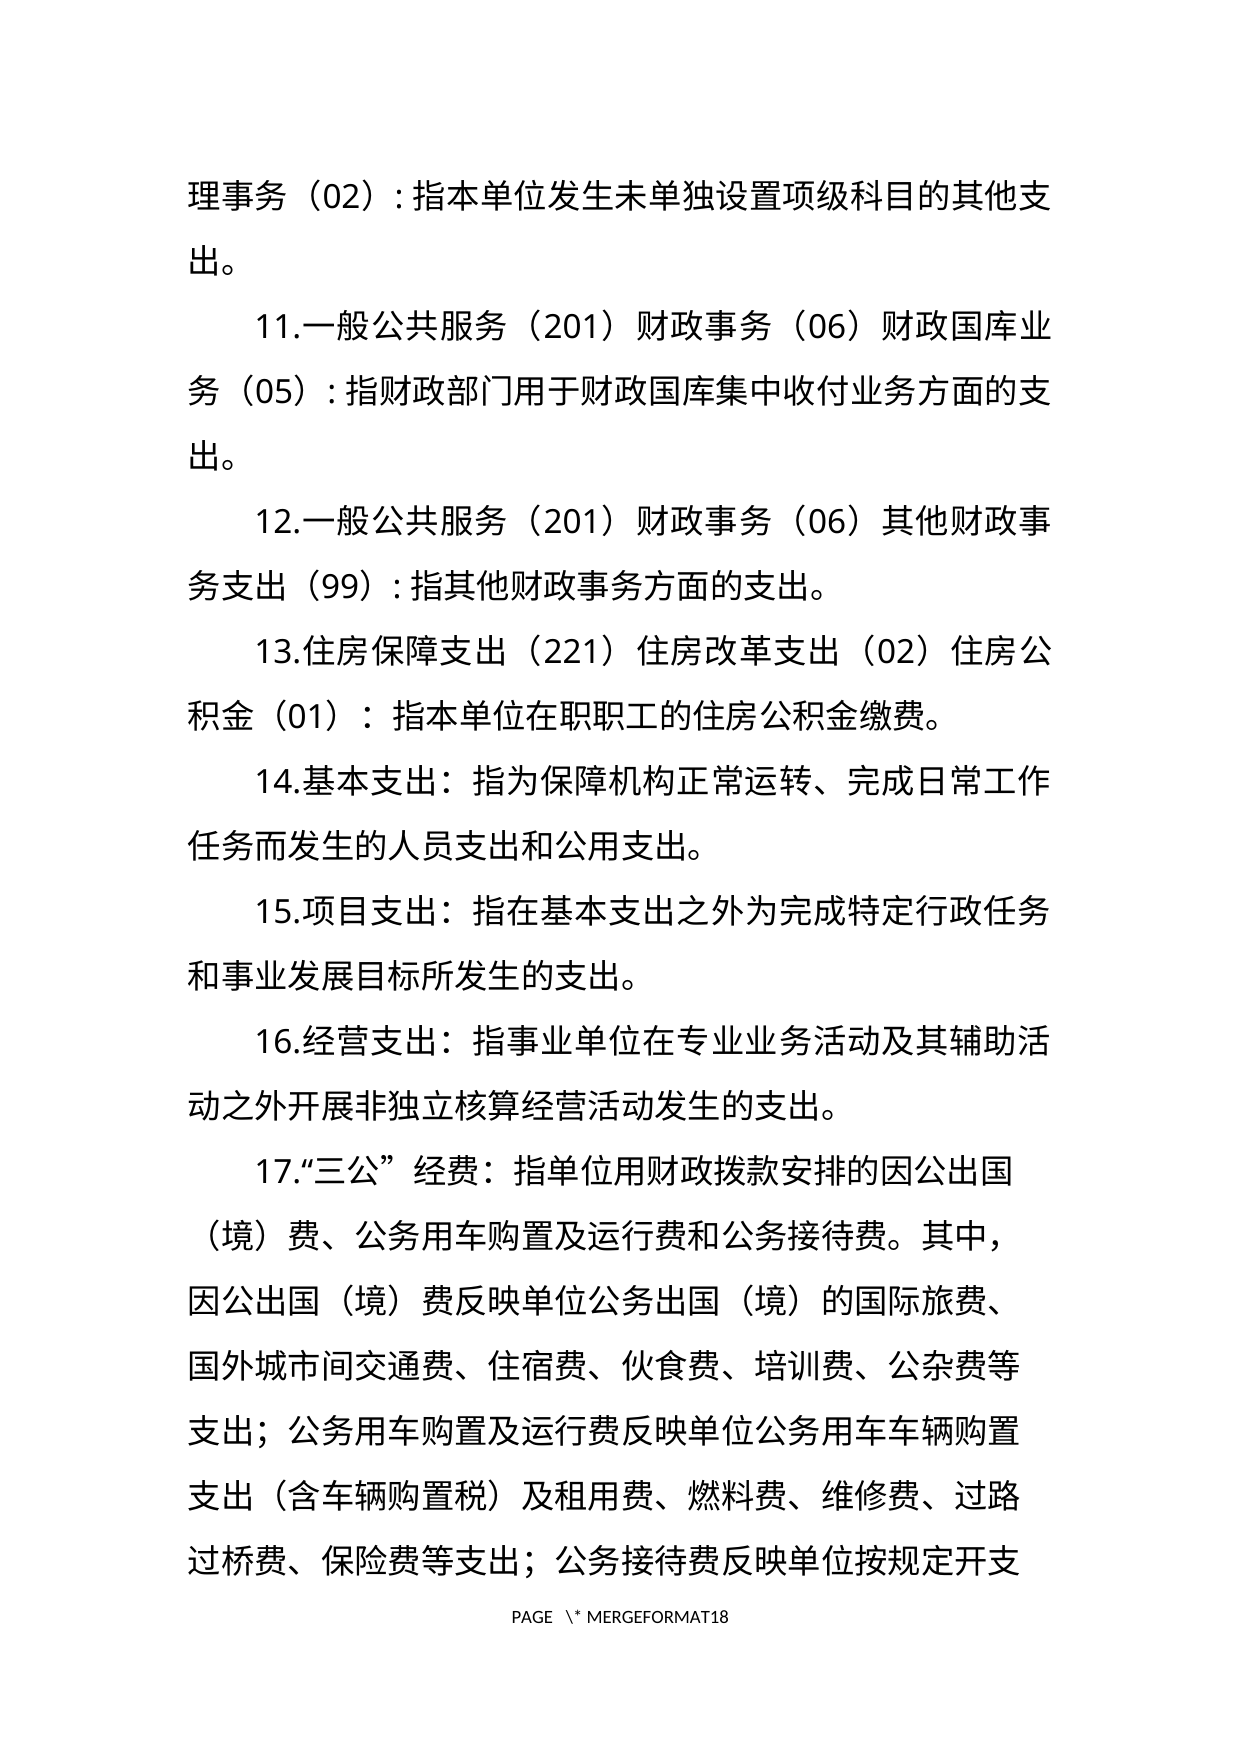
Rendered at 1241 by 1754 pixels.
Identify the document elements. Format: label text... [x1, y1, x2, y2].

text 14.基本支出：指为保障机构正常运转、完成日常工作任务而发生的人员支出和公用支出。 [187, 747, 1053, 877]
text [187, 162, 1053, 292]
text 15.项目支出：指在基本支出之外为完成特定行政任务和事业发展目标所发生的支出。 [187, 877, 1053, 1007]
text 16.经营支出：指事业单位在专业业务活动及其辅助活动之外开展非独立核算经营活动发生的支出。 [187, 1007, 1053, 1137]
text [187, 1137, 1053, 1592]
text 11.一般公共服务（201）财政事务（06）财政国库业务（05）: 指财政部门用于财政国库集中收付业务方面的支出。 [187, 292, 1053, 487]
text 12.一般公共服务（201）财政事务（06）其他财政事务支出（99）: 指其他财政事务方面的支出。 [187, 487, 1053, 617]
text 13.住房保障支出（221）住房改革支出（02）住房公积金（01）：指本单位在职职工的住房公积金缴费。 [187, 617, 1053, 747]
